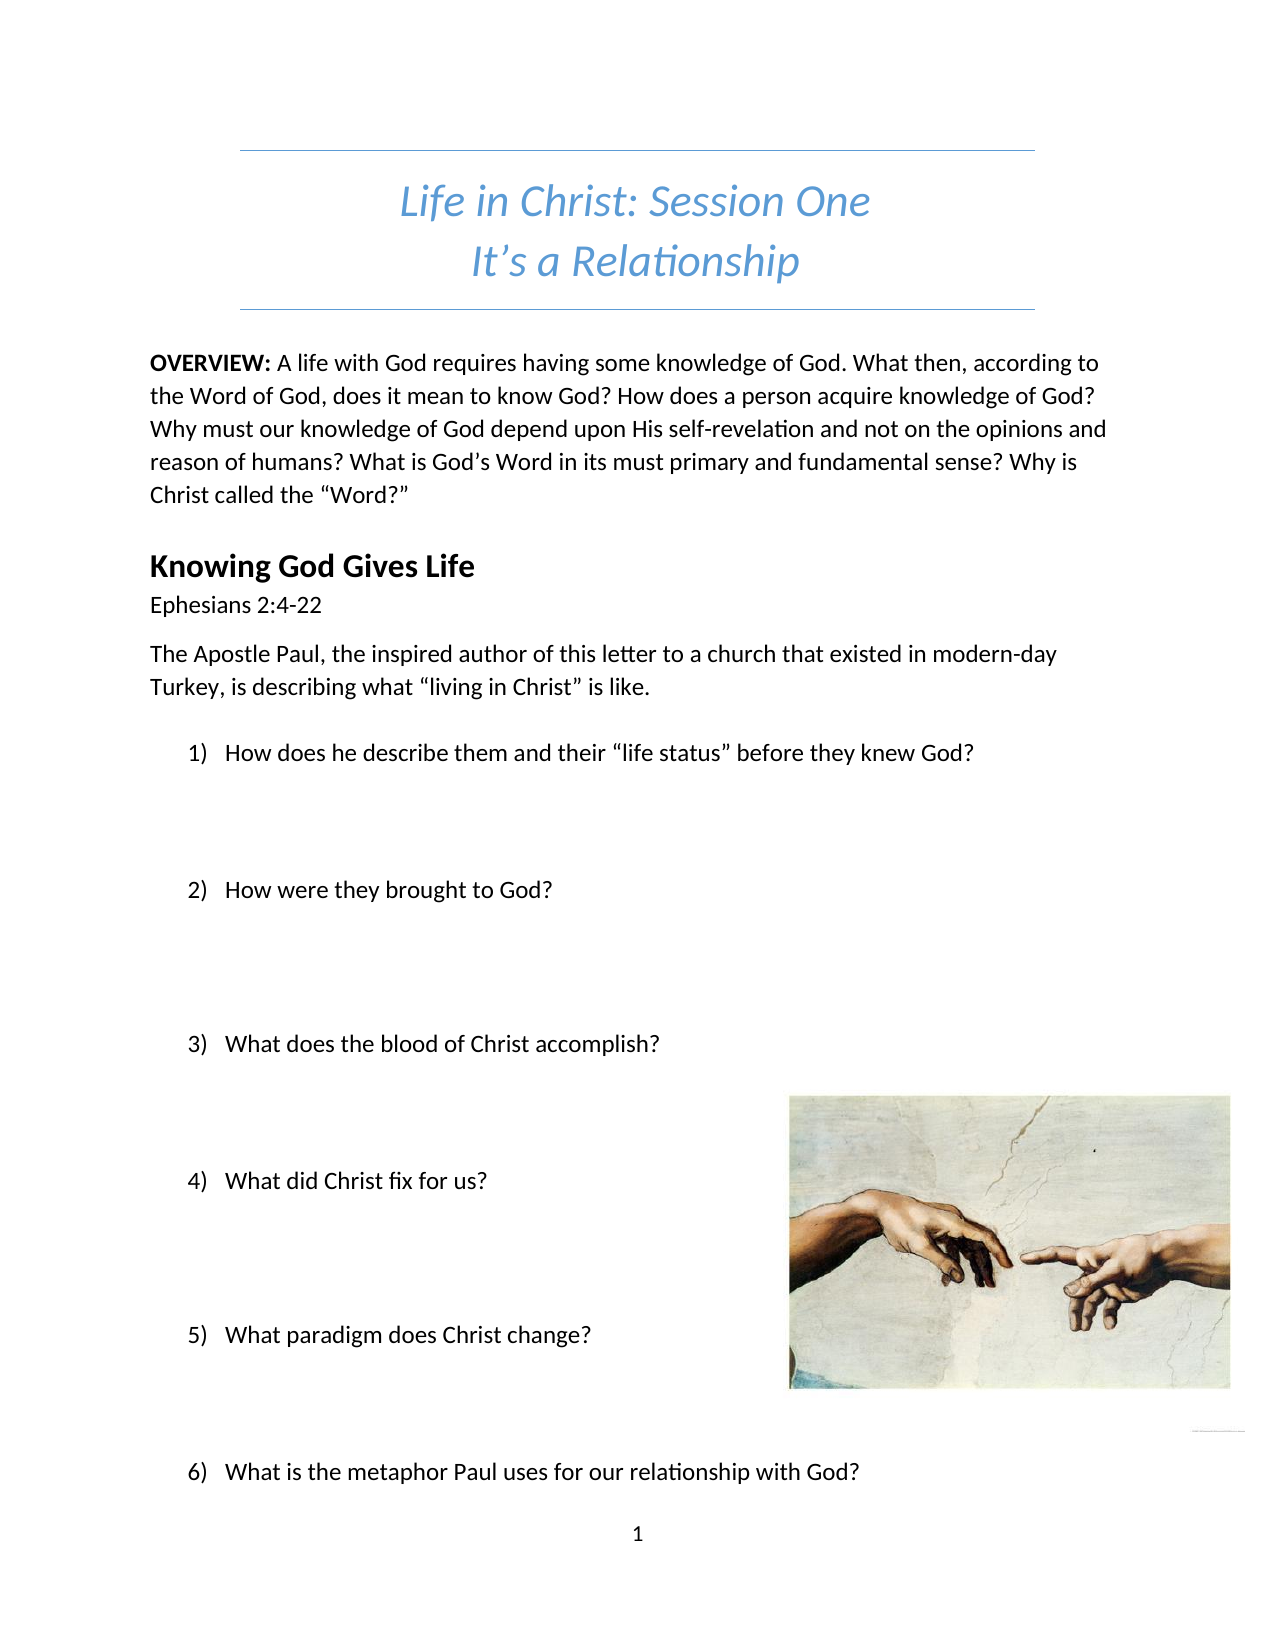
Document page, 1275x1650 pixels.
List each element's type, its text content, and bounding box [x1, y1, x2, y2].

list How were they brought to God? [187, 874, 1125, 905]
text OVERVIEW: A life with God requires having some knowledge of God. What then, according to the Word of God, does it mean to know God? How does a person acquire knowledge of God? Why must our knowledge of God depend upon His self-revelation and not on the opinions and reason of humans? What is God’s Word in its must primary and fundamental sense? Why is Christ called the “Word?” [150, 347, 1125, 509]
text Knowing God Gives Life [150, 545, 1125, 586]
list What does the blood of Christ accomplish? [187, 1028, 1125, 1059]
list What did Christ fix for us? [187, 1165, 769, 1196]
text Life in Christ: Session One [240, 151, 1035, 210]
picture [769, 1076, 1248, 1432]
list How does he describe them and their “life status” before they knew God? [187, 737, 1125, 768]
text It’s a Relationship [240, 210, 1035, 309]
list What is the metaphor Paul uses for our relationship with God? [187, 1456, 1125, 1487]
text The Apostle Paul, the inspired author of this letter to a church that existed in modern-day Turkey, is describing what “living in Christ” is like. [150, 638, 1125, 702]
list What paradigm does Christ change? [187, 1319, 769, 1350]
text Ephesians 2:4-22 [150, 589, 1125, 619]
